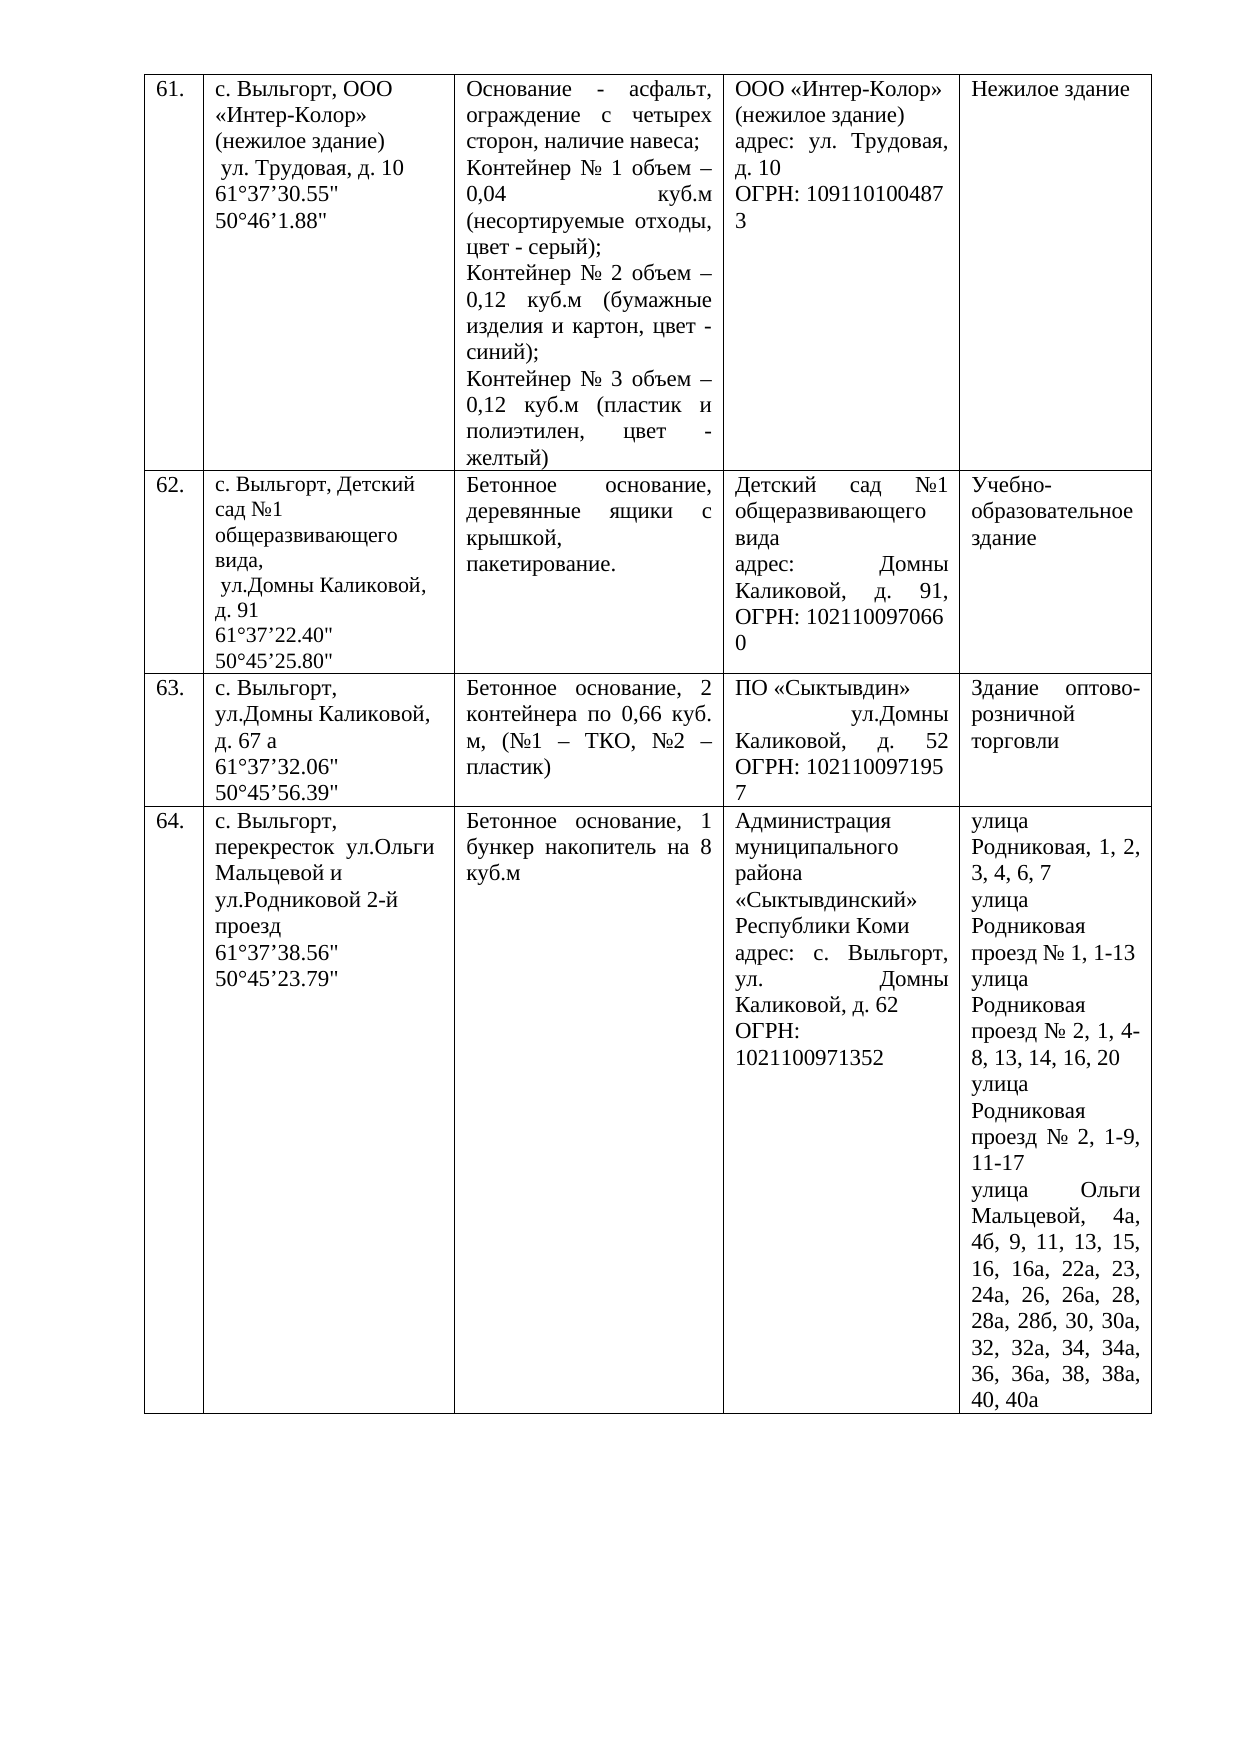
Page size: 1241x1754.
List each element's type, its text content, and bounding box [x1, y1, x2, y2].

table_cell ООО «Интер-Колор» (нежилое здание) адрес: ул. Трудовая, д. 10 ОГРН: 1091101004873 [724, 75, 959, 470]
table_cell с. Выльгорт, ул.Домны Каликовой, д. 67 а 61°37’32.06" 50°45’56.39" [204, 674, 454, 806]
table_cell 62. [145, 471, 203, 673]
table_cell Здание оптово-розничной торговли [960, 674, 1151, 806]
table_cell улица Родниковая, 1, 2, 3, 4, 6, 7 улица Родниковая проезд № 1, 1-13 улица Родниковая проезд № 2, 1, 4-8, 13, 14, 16, 20 улица Родниковая проезд № 2, 1-9, 11-17 улица Ольги Мальцевой, 4а, 4б, 9, 11, 13, 15, 16, 16а, 22а, 23, 24а, 26, 26а, 28, 28а, 28б, 30, 30а, 32, 32а, 34, 34а, 36, 36а, 38, 38а, 40, 40а [960, 807, 1151, 1413]
table_cell Бетонное основание, деревянные ящики с крышкой, пакетирование. [455, 471, 723, 673]
table_cell Бетонное основание, 1 бункер накопитель на 8 куб.м [455, 807, 723, 1413]
table_cell Бетонное основание, 2 контейнера по 0,66 куб. м, (№1 – ТКО, №2 – пластик) [455, 674, 723, 806]
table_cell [724, 807, 959, 1413]
table_cell Учебно-образовательное здание [960, 471, 1151, 673]
table_cell с. Выльгорт, Детский сад №1 общеразвивающего вида, ул.Домны Каликовой, д. 91 61°37’22.40" 50°45’25.80" [204, 471, 454, 673]
table_cell с. Выльгорт, ООО «Интер-Колор» (нежилое здание) ул. Трудовая, д. 10 61°37’30.55" 50°46’1.88" [204, 75, 454, 470]
table_cell 63. [145, 674, 203, 806]
table_cell ПО «Сыктывдин» ул.Домны Каликовой, д. 52 ОГРН: 1021100971957 [724, 674, 959, 806]
table_cell Детский сад №1 общеразвивающего вида адрес: Домны Каликовой, д. 91, ОГРН: 1021100970660 [724, 471, 959, 673]
table_cell Основание - асфальт, ограждение с четырех сторон, наличие навеса; Контейнер № 1 объем – 0,04 куб.м (несортируемые отходы, цвет - серый); Контейнер № 2 объем – 0,12 куб.м (бумажные изделия и картон, цвет - синий); Контейнер № 3 объем – 0,12 куб.м (пластик и полиэтилен, цвет - желтый) [455, 75, 723, 470]
table_cell 64. [145, 807, 203, 1413]
table_cell 61. [145, 75, 203, 470]
table_cell с. Выльгорт, перекресток ул.Ольги Мальцевой и ул.Родниковой 2-й проезд 61°37’38.56" 50°45’23.79" [204, 807, 454, 1413]
table_cell Нежилое здание [960, 75, 1151, 470]
